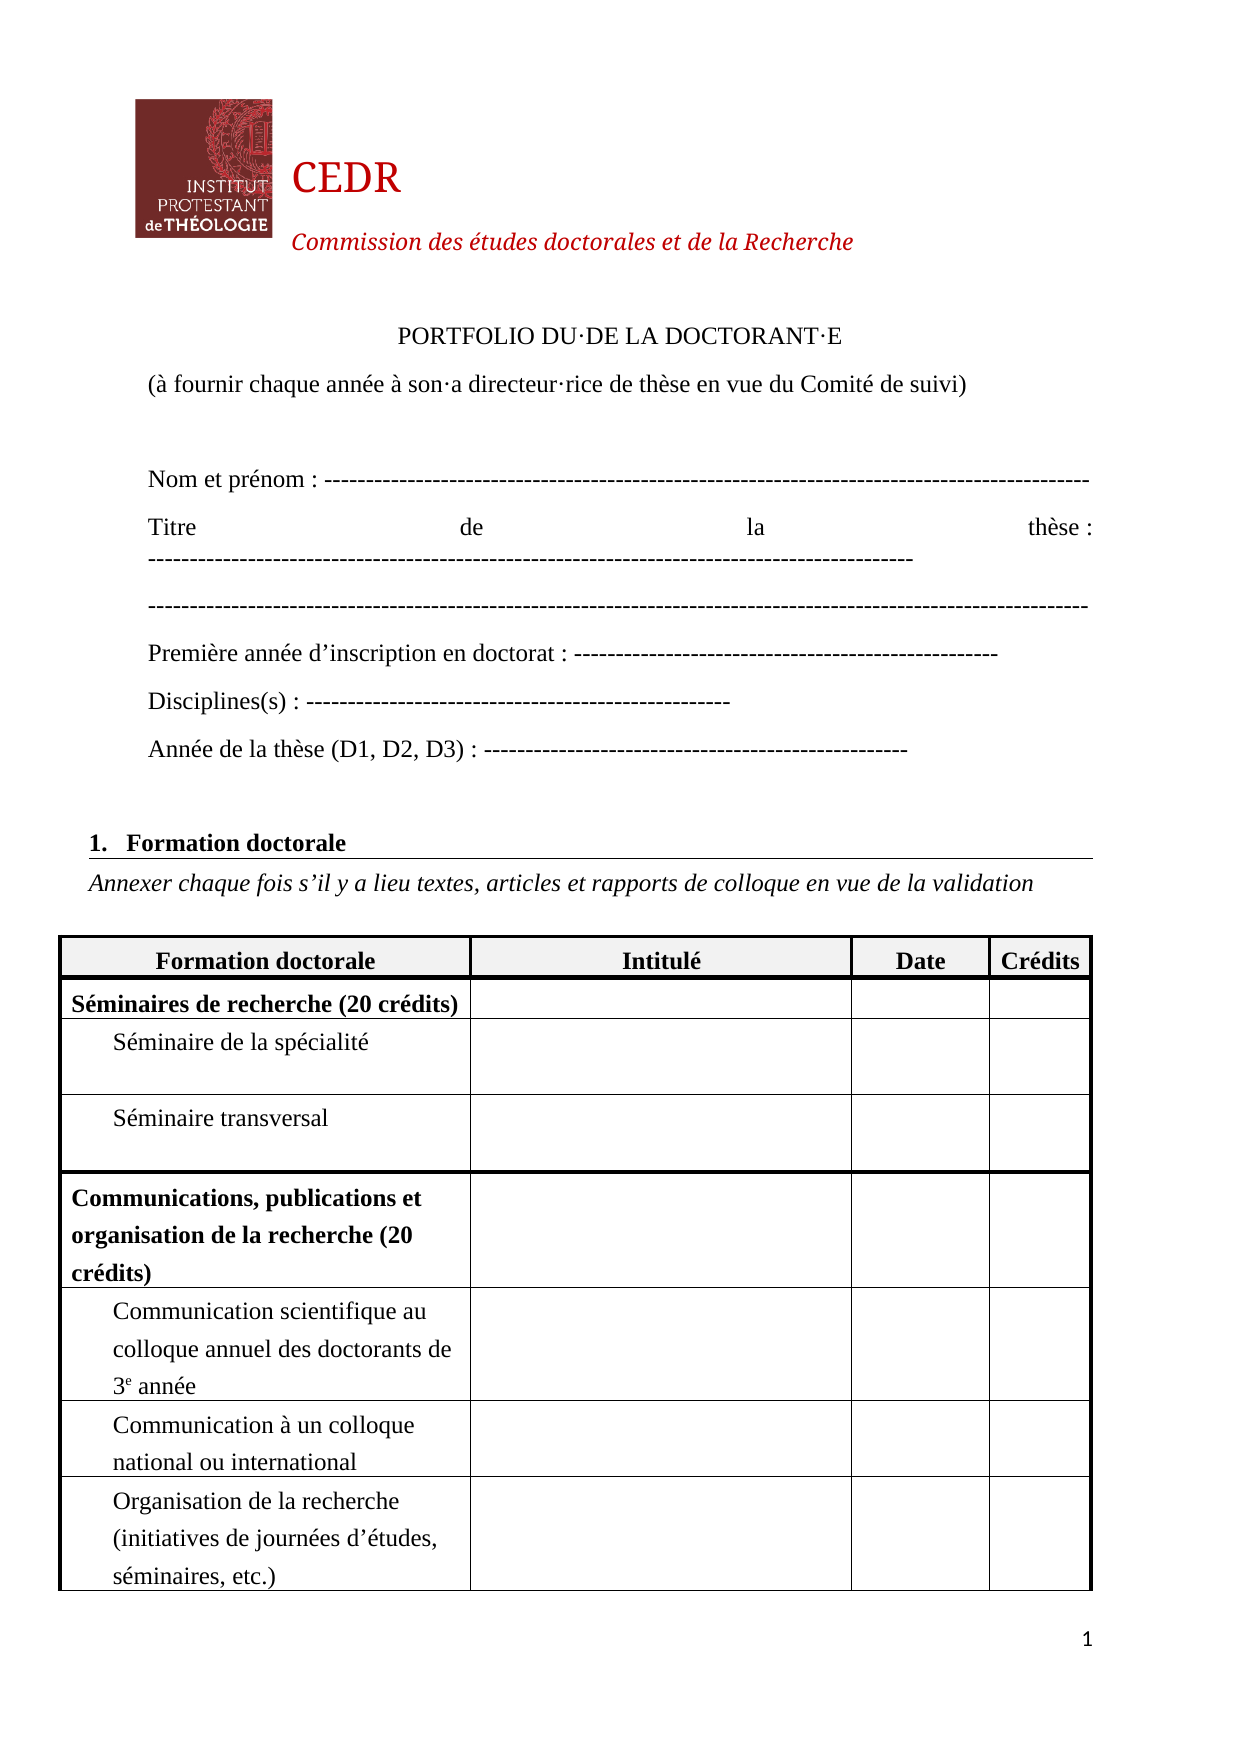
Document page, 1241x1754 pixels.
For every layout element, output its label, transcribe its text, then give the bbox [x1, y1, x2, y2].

table_cell [990, 980, 1089, 1017]
table_cell Séminaire de la spécialité [62, 1019, 470, 1093]
table_cell [471, 1095, 851, 1169]
table_cell [990, 1095, 1089, 1169]
table_cell Communication à un colloque national ou international [62, 1401, 470, 1476]
table_cell [852, 1095, 989, 1169]
table_cell [852, 1401, 989, 1476]
table_cell Communications, publications et organisation de la recherche (20 crédits) [62, 1174, 470, 1287]
table_cell [990, 1477, 1089, 1590]
table_cell [990, 1288, 1089, 1400]
table_cell [852, 1477, 989, 1590]
text Première année d’inscription en doctorat : --------------------------------------------------- [148, 638, 1093, 667]
picture [135, 98, 273, 238]
table_cell [471, 1477, 851, 1590]
text Disciplines(s) : --------------------------------------------------- [148, 686, 1093, 715]
table_header Date [853, 938, 988, 975]
table_cell [471, 1019, 851, 1093]
text Titre de la thèse : -------------------------------------------------------------------------------------------- [148, 512, 1093, 572]
table_cell [852, 1019, 989, 1093]
text (à fournir chaque année à son·a directeur·rice de thèse en vue du Comité de suivi) [148, 369, 1093, 397]
table_header Crédits [991, 938, 1089, 975]
text CEDR [273, 148, 1093, 204]
table_cell [471, 980, 851, 1017]
table_cell Séminaires de recherche (20 crédits) [62, 980, 470, 1017]
list Formation doctorale [88, 819, 1093, 859]
table_cell [471, 1401, 851, 1476]
table_cell [990, 1401, 1089, 1476]
table_cell [852, 1174, 989, 1287]
table_header Intitulé [472, 938, 850, 975]
text Annexer chaque fois s’il y a lieu textes, articles et rapports de colloque en vue de la validation [88, 859, 1093, 897]
table_cell Séminaire transversal [62, 1095, 470, 1169]
table_cell [990, 1174, 1089, 1287]
text ----------------------------------------------------------------------------------------------------------------- [148, 591, 1093, 619]
table_cell Organisation de la recherche (initiatives de journées d’études, séminaires, etc.) [62, 1477, 470, 1590]
text PORTFOLIO DU·DE LA DOCTORANT·E [148, 321, 1093, 350]
table_cell Communication scientifique au colloque annuel des doctorants de 3e année [62, 1288, 470, 1400]
table_cell [471, 1288, 851, 1400]
table_cell [852, 1288, 989, 1400]
table_cell [471, 1174, 851, 1287]
table_cell [990, 1019, 1089, 1093]
text Nom et prénom : -------------------------------------------------------------------------------------------- [148, 464, 1093, 493]
table_header Formation doctorale [62, 938, 469, 975]
text Année de la thèse (D1, D2, D3) : --------------------------------------------------- [148, 734, 1093, 762]
text Commission des études doctorales et de la Recherche [148, 226, 1093, 257]
table_cell [852, 980, 989, 1017]
